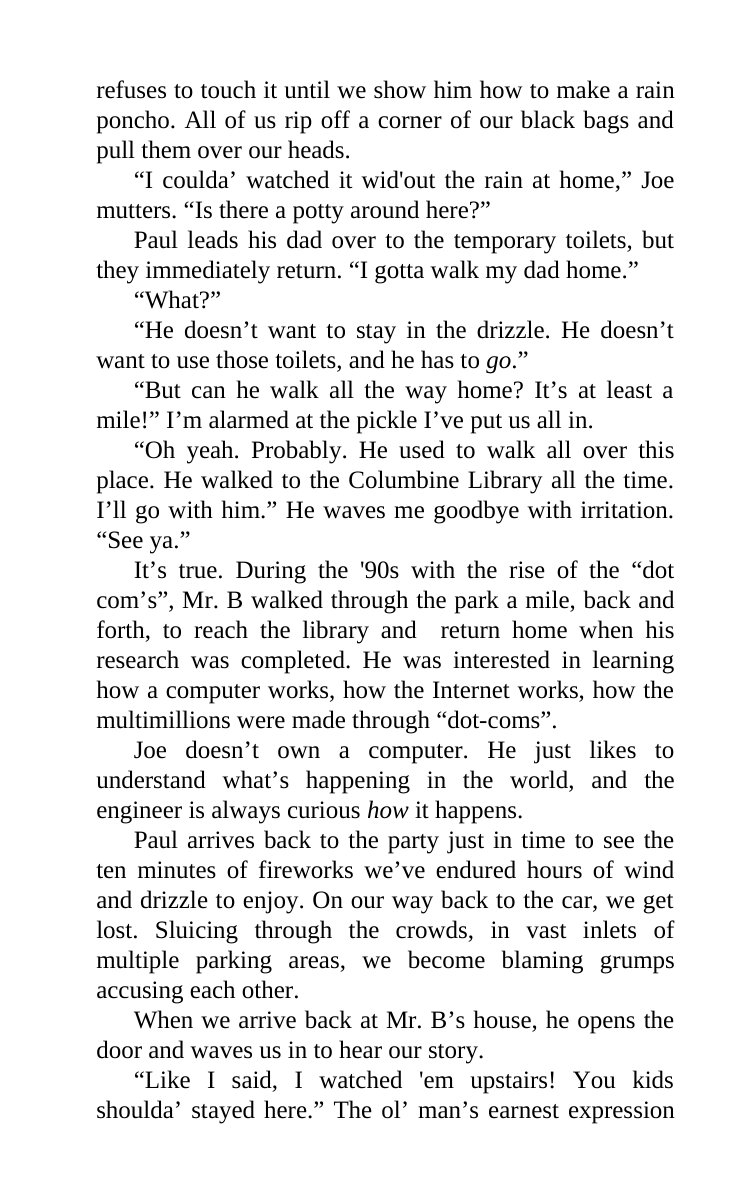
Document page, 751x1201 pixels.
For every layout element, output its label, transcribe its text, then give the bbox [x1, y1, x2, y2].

text Joe doesn’t own a computer. He just likes to understand what’s happening in the world, and the engineer is always curious how it happens. [96, 735, 675, 825]
text “I coulda’ watched it wid'out the rain at home,” Joe mutters. “Is there a potty around here?” [96, 165, 675, 225]
text “What?” [96, 285, 675, 315]
text Paul arrives back to the party just in time to see the ten minutes of fireworks we’ve endured hours of wind and drizzle to enjoy. On our way back to the car, we get lost. Sluicing through the crowds, in vast inlets of multiple parking areas, we become blaming grumps accusing each other. [96, 825, 675, 1005]
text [96, 1065, 675, 1125]
text When we arrive back at Mr. B’s house, he opens the door and waves us in to hear our story. [96, 1005, 675, 1065]
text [96, 75, 675, 165]
text Paul leads his dad over to the temporary toilets, but they immediately return. “I gotta walk my dad home.” [96, 225, 675, 285]
text “Oh yeah. Probably. He used to walk all over this place. He walked to the Columbine Library all the time. I’ll go with him.” He waves me goodbye with irritation. “See ya.” [96, 435, 675, 555]
text “He doesn’t want to stay in the drizzle. He doesn’t want to use those toilets, and he has to go.” [96, 315, 675, 375]
text “But can he walk all the way home? It’s at least a mile!” I’m alarmed at the pickle I’ve put us all in. [96, 375, 675, 435]
text It’s true. During the '90s with the rise of the “dot com’s”, Mr. B walked through the park a mile, back and forth, to reach the library and return home when his research was completed. He was interested in learning how a computer works, how the Internet works, how the multimillions were made through “dot-coms”. [96, 555, 675, 735]
